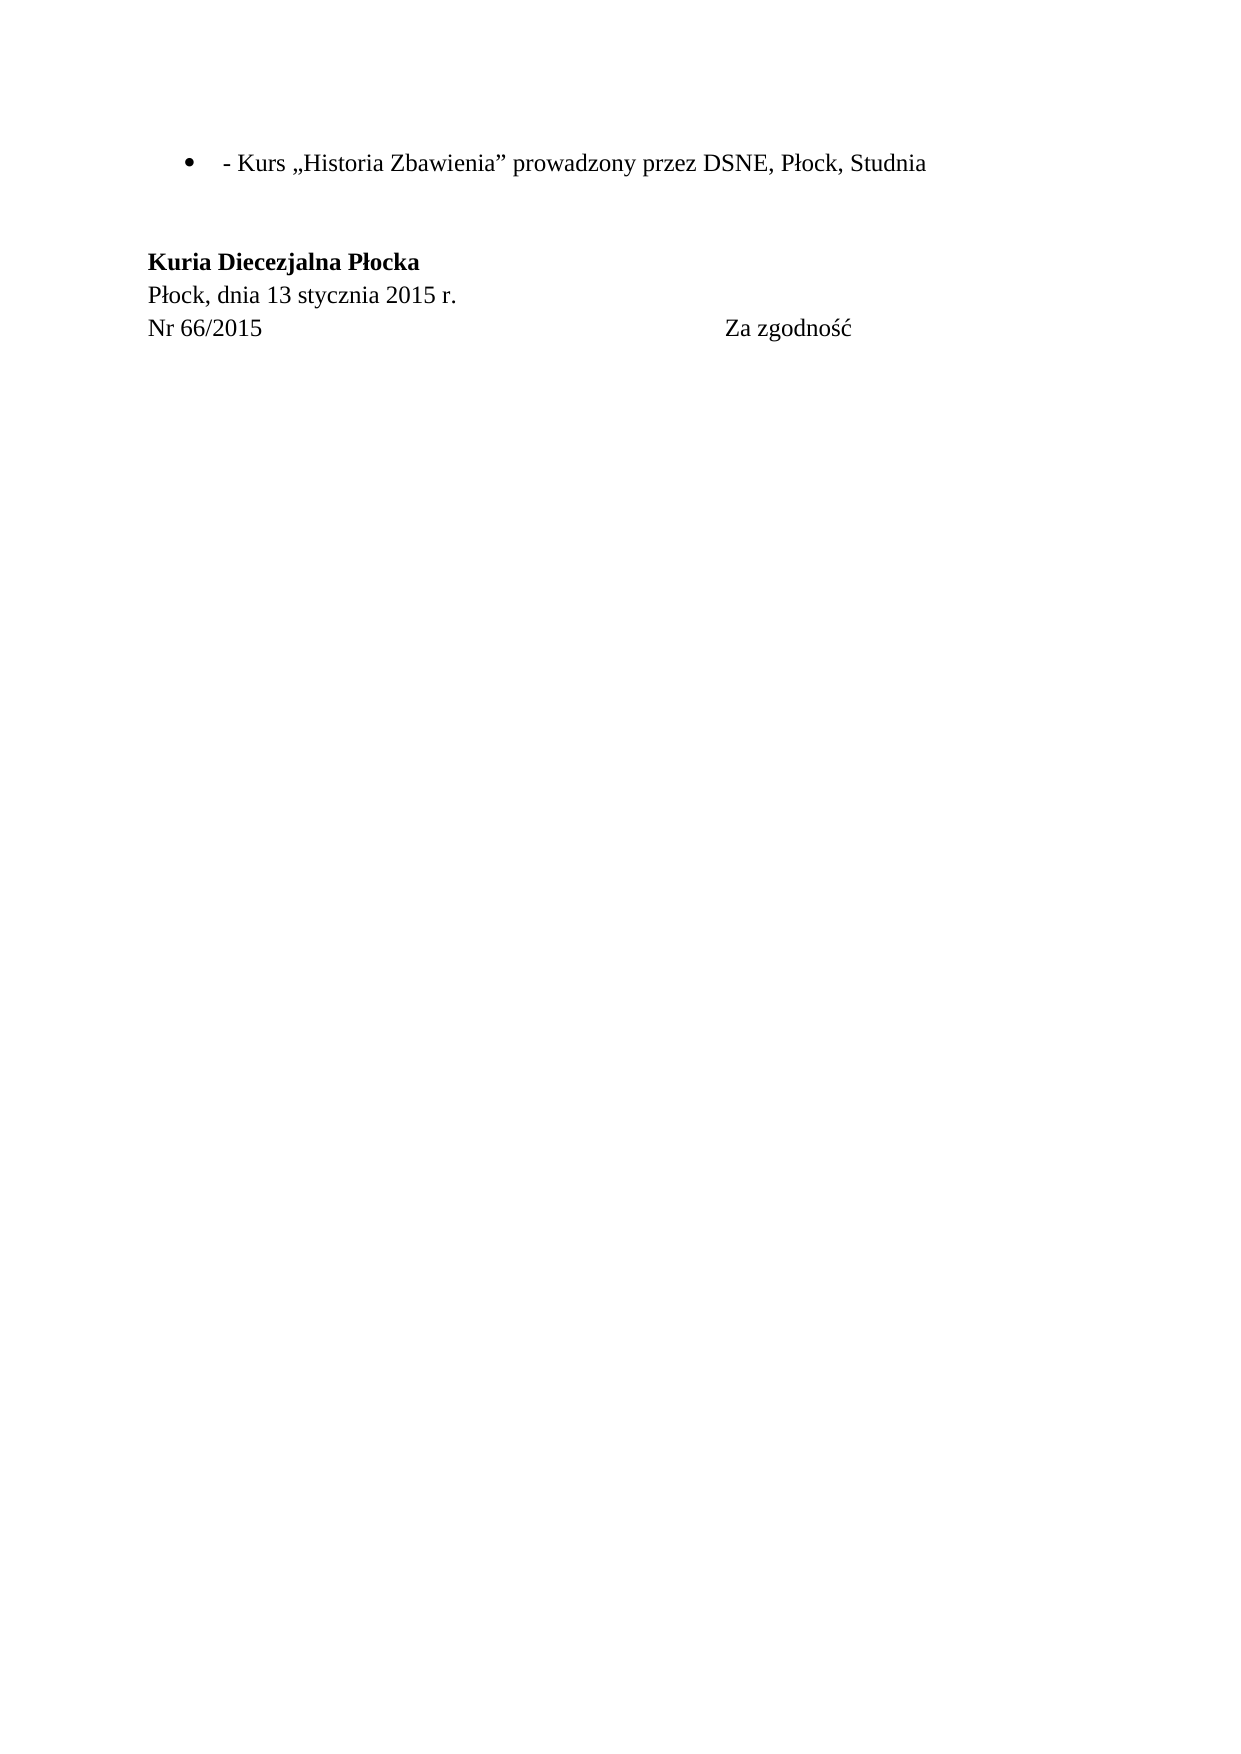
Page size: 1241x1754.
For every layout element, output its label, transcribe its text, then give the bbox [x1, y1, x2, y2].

text Płock, dnia 13 stycznia 2015 r. [148, 280, 1093, 308]
text Kuria Diecezjalna Płocka [148, 247, 1093, 275]
text Nr 66/2015 Za zgodność [148, 313, 1093, 341]
list - Kurs „Historia Zbawienia” prowadzony przez DSNE, Płock, Studnia [185, 148, 1093, 176]
